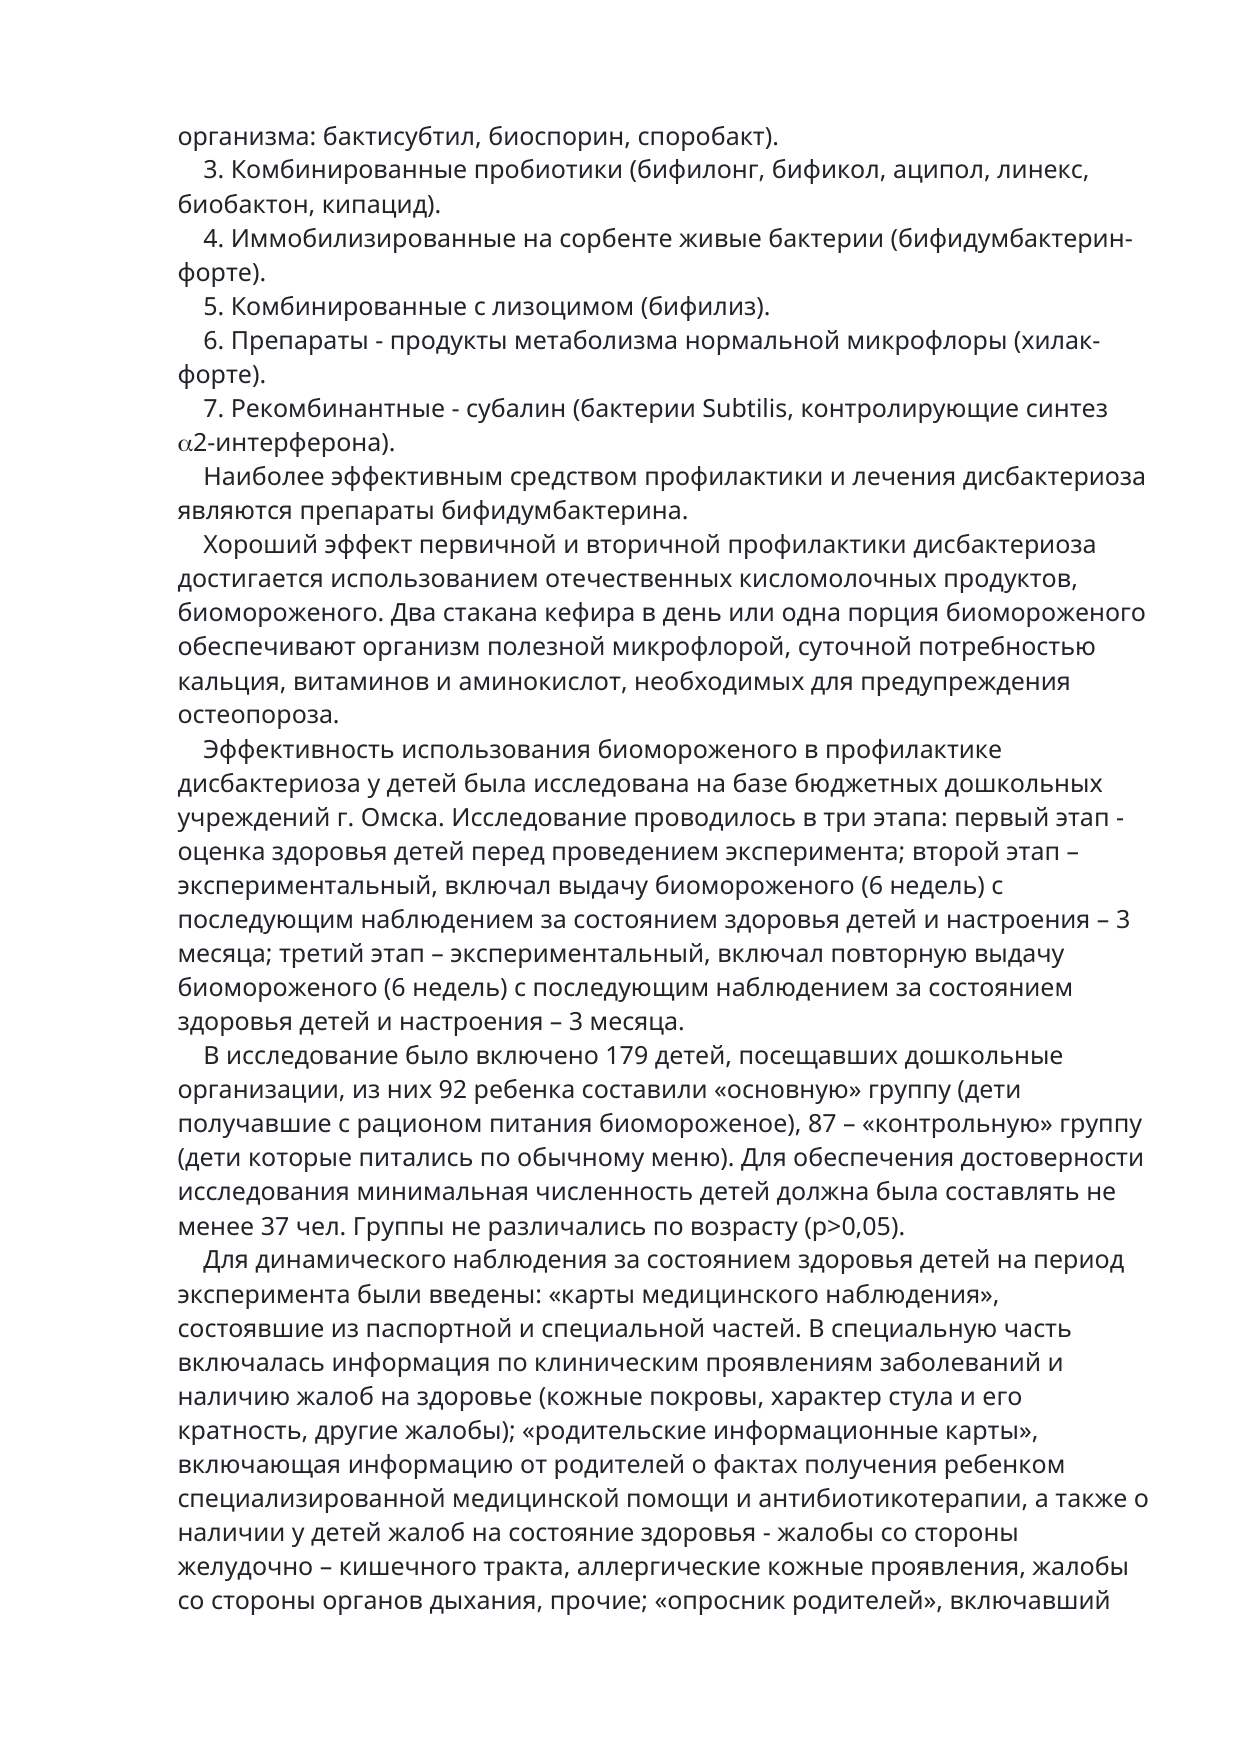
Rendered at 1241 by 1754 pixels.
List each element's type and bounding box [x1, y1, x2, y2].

text [177, 118, 1152, 1617]
